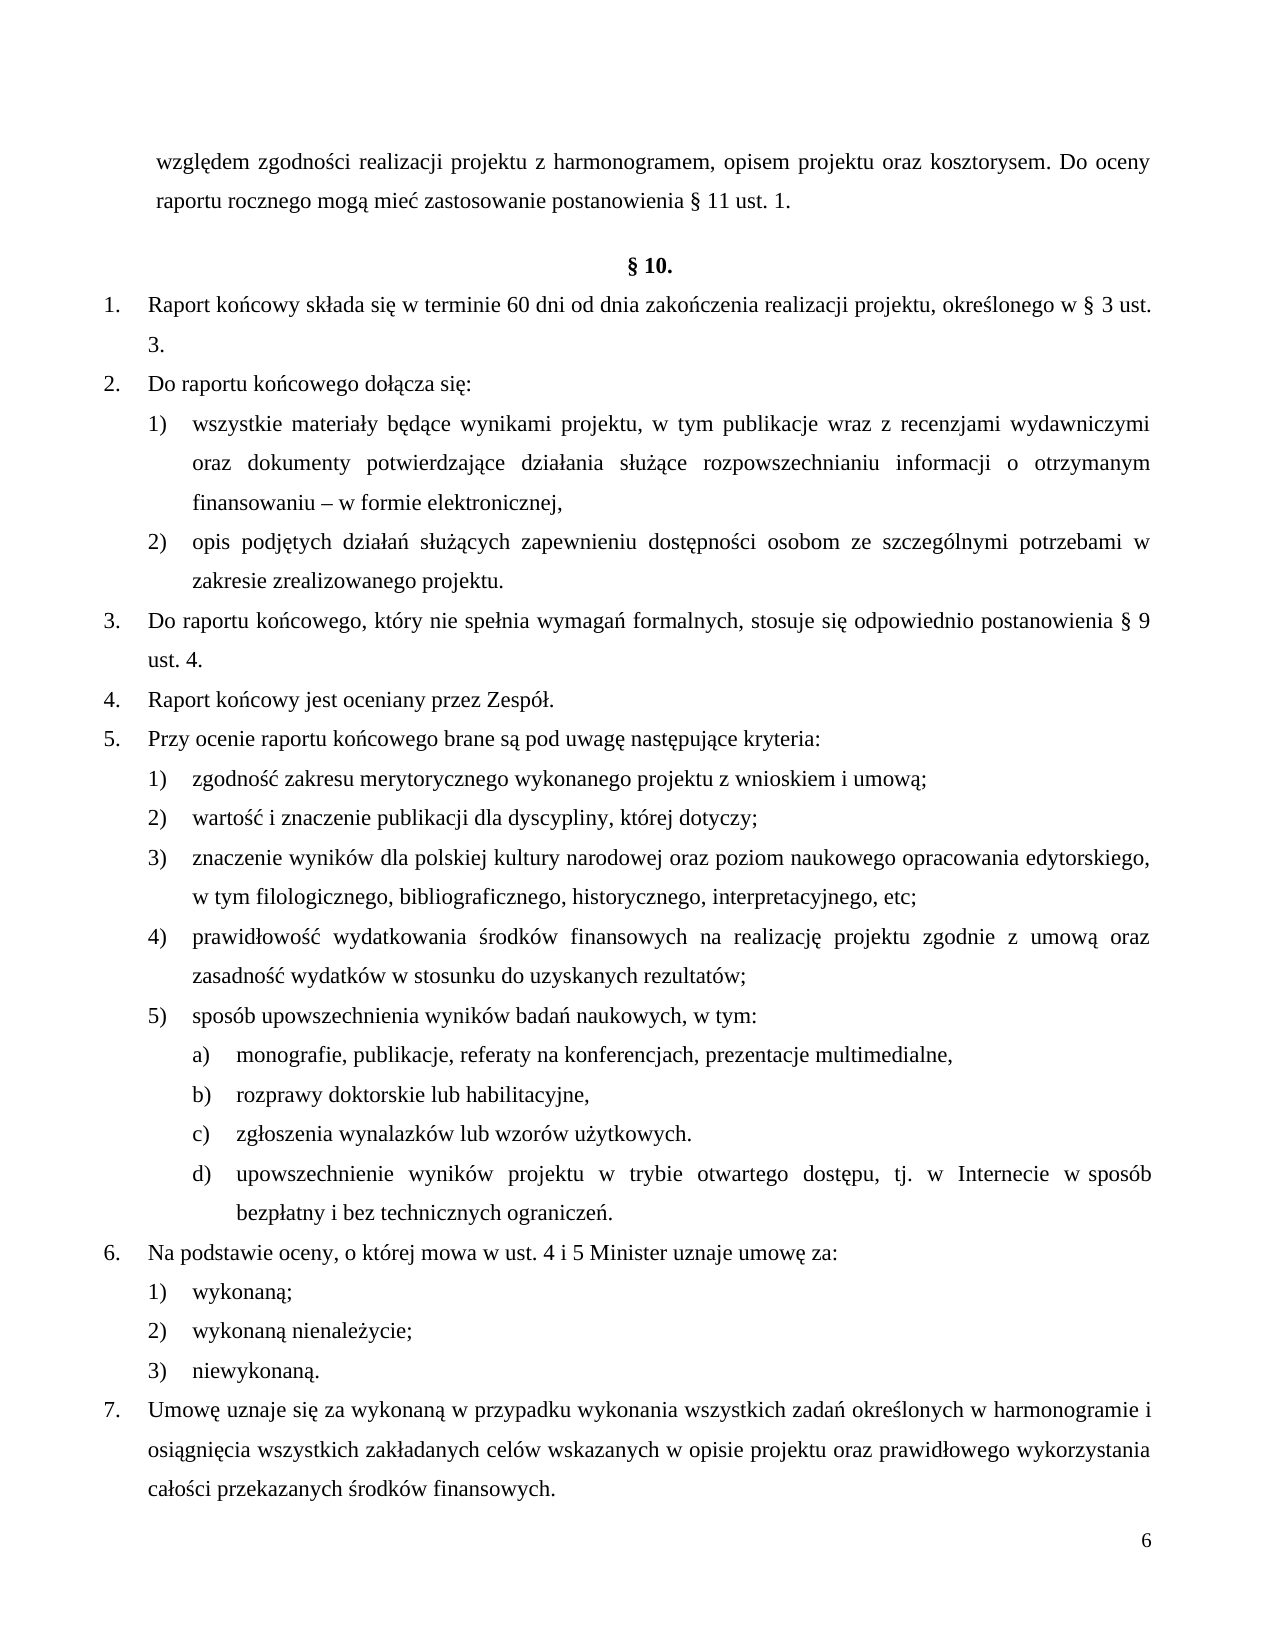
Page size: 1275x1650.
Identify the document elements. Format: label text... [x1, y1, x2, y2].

list sposób upowszechnienia wyników badań naukowych, w tym: [148, 1002, 1152, 1028]
list zgodność zakresu merytorycznego wykonanego projektu z wnioskiem i umową; [148, 765, 1152, 791]
list niewykonaną. [148, 1357, 1152, 1383]
list Umowę uznaje się za wykonaną w przypadku wykonania wszystkich zadań określonych w harmonogramie i osiągnięcia wszystkich zakładanych celów wskazanych w opisie projektu oraz prawidłowego wykorzystania całości przekazanych środków finansowych. [103, 1397, 1152, 1502]
list upowszechnienie wyników projektu w trybie otwartego dostępu, tj. w Internecie w sposób bezpłatny i bez technicznych ograniczeń. [192, 1160, 1152, 1226]
list Na podstawie oceny, o której mowa w ust. 4 i 5 Minister uznaje umowę za: [103, 1239, 1152, 1265]
list Przy ocenie raportu końcowego brane są pod uwagę następujące kryteria: [103, 725, 1152, 752]
list Raport końcowy składa się w terminie 60 dni od dnia zakończenia realizacji projektu, określonego w § 3 ust. 3. [103, 291, 1152, 357]
list znaczenie wyników dla polskiej kultury narodowej oraz poziom naukowego opracowania edytorskiego, w tym filologicznego, bibliograficznego, historycznego, interpretacyjnego, etc; [148, 844, 1152, 910]
list wartość i znaczenie publikacji dla dyscypliny, której dotyczy; [148, 804, 1152, 831]
list wykonaną; [148, 1278, 1152, 1304]
list wykonaną nienależycie; [148, 1318, 1152, 1344]
list wszystkie materiały będące wynikami projektu, w tym publikacje wraz z recenzjami wydawniczymi oraz dokumenty potwierdzające działania służące rozpowszechnianiu informacji o otrzymanym finansowaniu – w formie elektronicznej, [148, 409, 1152, 515]
text § 10. [118, 252, 1181, 278]
list zgłoszenia wynalazków lub wzorów użytkowych. [192, 1120, 1152, 1147]
list Do raportu końcowego, który nie spełnia wymagań formalnych, stosuje się odpowiednio postanowienia § 9 ust. 4. [103, 607, 1152, 673]
list Raport końcowy jest oceniany przez Zespół. [103, 686, 1152, 712]
list monografie, publikacje, referaty na konferencjach, prezentacje multimedialne, [192, 1041, 1152, 1068]
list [118, 148, 1152, 213]
list Do raportu końcowego dołącza się: [103, 370, 1152, 396]
list opis podjętych działań służących zapewnieniu dostępności osobom ze szczególnymi potrzebami w zakresie zrealizowanego projektu. [148, 528, 1152, 594]
list rozprawy doktorskie lub habilitacyjne, [192, 1081, 1152, 1107]
list prawidłowość wydatkowania środków finansowych na realizację projektu zgodnie z umową oraz zasadność wydatków w stosunku do uzyskanych rezultatów; [148, 923, 1152, 989]
